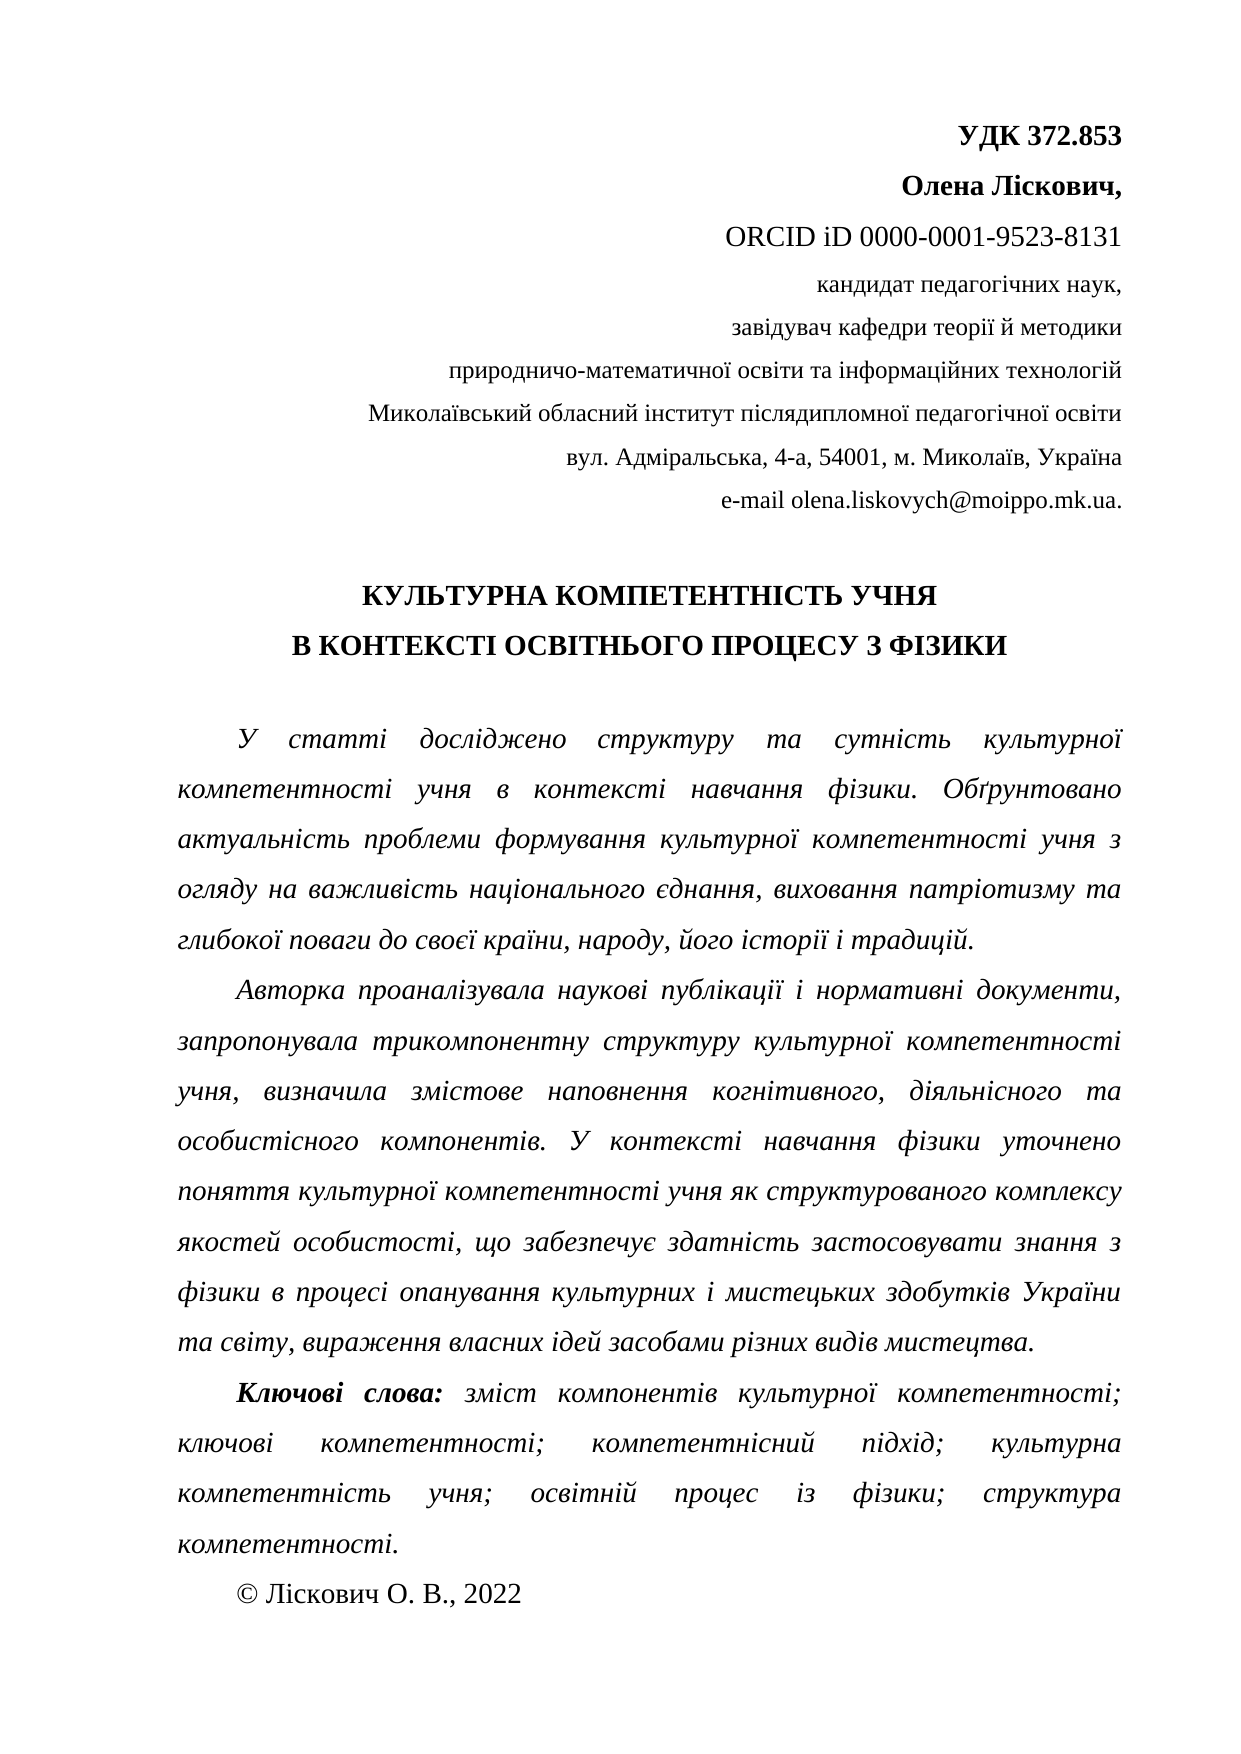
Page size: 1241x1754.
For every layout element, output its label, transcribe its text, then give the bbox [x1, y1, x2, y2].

text в контексті освітнього процесу з фізики [177, 628, 1122, 662]
text УДК 372.853 [177, 118, 1122, 152]
text ORCID іD 0000-0001-9523-8131 [177, 219, 1122, 252]
text кандидат педагогічних наук, [177, 269, 1122, 298]
text Ключові слова: зміст компонентів культурної компетентності; ключові компетентності; компетентнісний підхід; культурна компетентність учня; освітній процес із фізики; структура компетентності. [177, 1375, 1122, 1559]
text природничо-математичної освіти та інформаційних технологій [177, 355, 1122, 384]
text У статті досліджено структуру та сутність культурної компетентності учня в контексті навчання фізики. Обґрунтовано актуальність проблеми формування культурної компетентності учня з огляду на важливість національного єднання, виховання патріотизму та глибокої поваги до своєї країни, народу, його історії і традицій. [177, 721, 1122, 956]
text завідувач кафедри теорії й методики [177, 312, 1122, 341]
text Миколаївський обласний інститут післядипломної педагогічної освіти [177, 398, 1122, 427]
text Авторка проаналізувала наукові публікації і нормативні документи, запропонувала трикомпонентну структуру культурної компетентності учня, визначила змістове наповнення когнітивного, діяльнісного та особистісного компонентів. У контексті навчання фізики уточнено поняття культурної компетентності учня як структурованого комплексу якостей особистості, що забезпечує здатність застосовувати знання з фізики в процесі опанування культурних і мистецьких здобутків України та світу, вираження власних ідей засобами різних видів мистецтва. [177, 972, 1122, 1358]
text © Ліскович О. В., 2022 [177, 1576, 1122, 1609]
text e-mail olena.liskovych@moippo.mk.ua. [177, 485, 1122, 513]
text Олена Ліскович, [177, 168, 1122, 202]
text культурна компетентність учня [177, 578, 1122, 612]
text вул. Адміральська, 4-а, 54001, м. Миколаїв, Україна [177, 442, 1122, 470]
